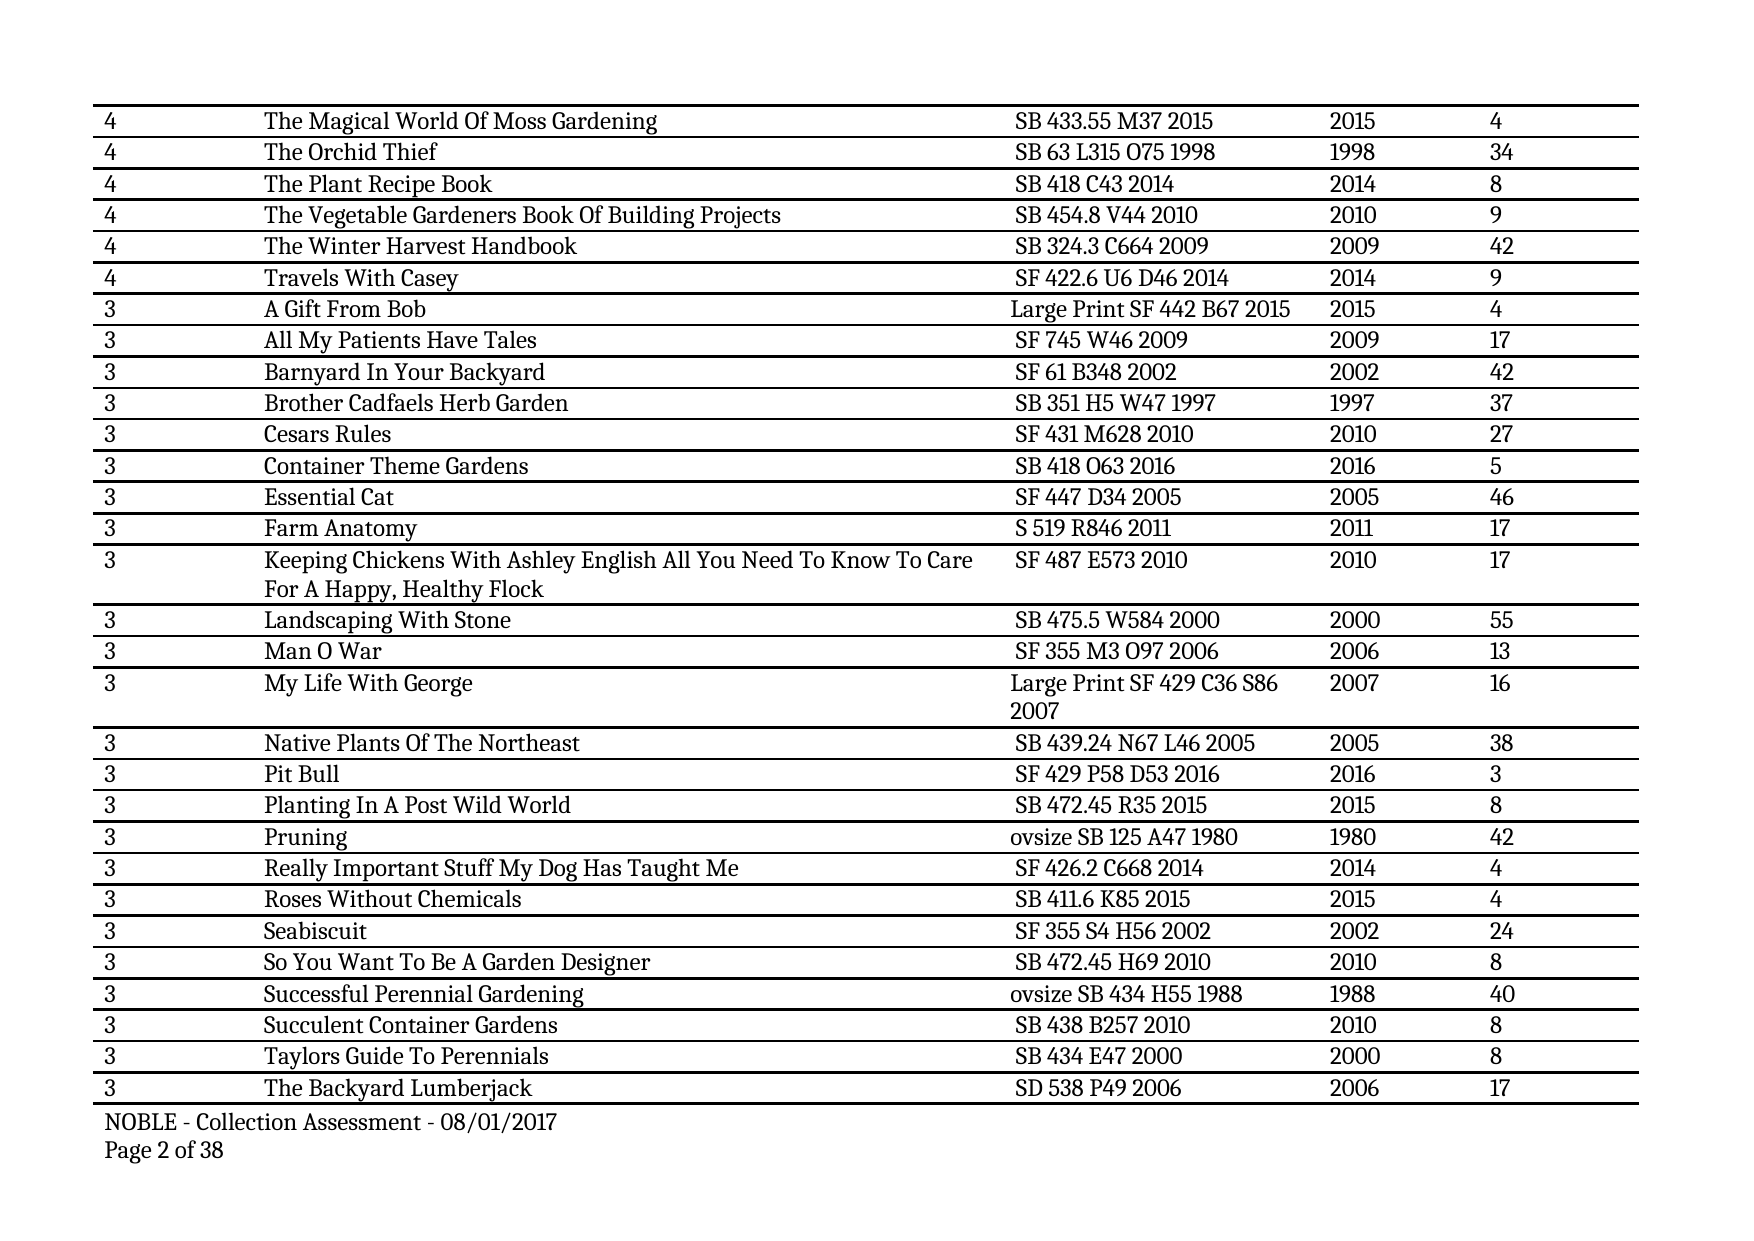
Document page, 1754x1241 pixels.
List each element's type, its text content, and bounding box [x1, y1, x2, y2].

table_cell 3 [93, 948, 253, 977]
table_cell Large Print SF 429 C36 S86 2007 [999, 669, 1319, 726]
table_cell The Vegetable Gardeners Book Of Building Projects [253, 201, 999, 229]
table_cell 2011 [1319, 515, 1478, 543]
table_cell 8 [1479, 791, 1638, 820]
table_cell The Magical World Of Moss Gardening [253, 107, 999, 136]
table_cell 37 [1479, 389, 1638, 418]
table_cell 2009 [1319, 232, 1478, 261]
table_cell 3 [93, 420, 253, 449]
table_cell Roses Without Chemicals [253, 886, 999, 914]
table_cell 2006 [1319, 1074, 1478, 1102]
table_cell SF 355 M3 O97 2006 [999, 637, 1319, 666]
table_cell 2000 [1319, 606, 1478, 634]
table_cell 3 [93, 483, 253, 512]
table_cell 8 [1479, 1011, 1638, 1039]
table_cell SB 439.24 N67 L46 2005 [999, 729, 1319, 757]
table_cell 3 [93, 886, 253, 914]
table_cell 27 [1479, 420, 1638, 449]
table_cell SF 422.6 U6 D46 2014 [999, 264, 1319, 292]
table_cell SB 434 E47 2000 [999, 1042, 1319, 1071]
table_cell Succulent Container Gardens [253, 1011, 999, 1039]
table_cell 2015 [1319, 295, 1478, 324]
table_cell 4 [93, 107, 253, 136]
table_cell SF 745 W46 2009 [999, 326, 1319, 355]
table_cell SB 433.55 M37 2015 [999, 107, 1319, 136]
table_cell 2014 [1319, 264, 1478, 292]
table_cell Travels With Casey [253, 264, 999, 292]
table_cell So You Want To Be A Garden Designer [253, 948, 999, 977]
table_cell 4 [93, 138, 253, 167]
table_cell SB 438 B257 2010 [999, 1011, 1319, 1039]
table_cell 16 [1479, 669, 1638, 726]
table_cell 46 [1479, 483, 1638, 512]
table_cell 3 [93, 1011, 253, 1039]
table_cell My Life With George [253, 669, 999, 726]
table_cell 2015 [1319, 791, 1478, 820]
table_cell 40 [1479, 980, 1638, 1008]
table_cell SF 429 P58 D53 2016 [999, 760, 1319, 789]
table_cell 4 [1479, 107, 1638, 136]
table_cell 8 [1479, 948, 1638, 977]
table_cell SF 426.2 C668 2014 [999, 854, 1319, 883]
table_cell 2010 [1319, 201, 1478, 229]
table_cell 17 [1479, 1074, 1638, 1102]
table_cell 3 [93, 669, 253, 726]
table_cell 4 [1479, 295, 1638, 324]
table_cell S 519 R846 2011 [999, 515, 1319, 543]
table_cell 2002 [1319, 358, 1478, 386]
table_cell Successful Perennial Gardening [253, 980, 999, 1008]
table_cell 3 [93, 1074, 253, 1102]
table_cell ovsize SB 125 A47 1980 [999, 823, 1319, 851]
table_cell All My Patients Have Tales [253, 326, 999, 355]
table_cell 2007 [1319, 669, 1478, 726]
table_cell 2014 [1319, 854, 1478, 883]
table_cell 4 [93, 170, 253, 198]
table_cell SB 418 C43 2014 [999, 170, 1319, 198]
table_cell SD 538 P49 2006 [999, 1074, 1319, 1102]
table_cell 2016 [1319, 452, 1478, 480]
table_cell 3 [1479, 760, 1638, 789]
table_cell 8 [1479, 1042, 1638, 1071]
table_cell 5 [1479, 452, 1638, 480]
table_cell 42 [1479, 358, 1638, 386]
table_cell SF 355 S4 H56 2002 [999, 917, 1319, 946]
table_cell 2002 [1319, 917, 1478, 946]
table_cell 4 [1479, 886, 1638, 914]
table_cell The Orchid Thief [253, 138, 999, 167]
table_cell 1980 [1319, 823, 1478, 851]
table_cell 42 [1479, 823, 1638, 851]
table_cell 2016 [1319, 760, 1478, 789]
table_cell 4 [93, 201, 253, 229]
table_cell SF 61 B348 2002 [999, 358, 1319, 386]
table_cell 3 [93, 515, 253, 543]
table_cell SB 324.3 C664 2009 [999, 232, 1319, 261]
table_cell 3 [93, 760, 253, 789]
table_cell 2009 [1319, 326, 1478, 355]
table_cell SB 418 O63 2016 [999, 452, 1319, 480]
table_cell 2006 [1319, 637, 1478, 666]
table_cell 3 [93, 791, 253, 820]
table_cell 3 [93, 1042, 253, 1071]
table_cell 2005 [1319, 483, 1478, 512]
table_cell 24 [1479, 917, 1638, 946]
table_cell 3 [93, 326, 253, 355]
table_cell 3 [93, 854, 253, 883]
table_cell SB 472.45 H69 2010 [999, 948, 1319, 977]
table_cell 9 [1479, 201, 1638, 229]
table_cell 4 [93, 264, 253, 292]
table_cell SB 475.5 W584 2000 [999, 606, 1319, 634]
table_cell SF 431 M628 2010 [999, 420, 1319, 449]
table_cell SB 63 L315 O75 1998 [999, 138, 1319, 167]
table_cell 3 [93, 729, 253, 757]
table_cell 17 [1479, 515, 1638, 543]
table_cell Brother Cadfaels Herb Garden [253, 389, 999, 418]
table_cell The Plant Recipe Book [253, 170, 999, 198]
table_cell 17 [1479, 326, 1638, 355]
table_cell SF 487 E573 2010 [999, 546, 1319, 603]
table_cell 2014 [1319, 170, 1478, 198]
table_cell 3 [93, 980, 253, 1008]
table_cell 3 [93, 546, 253, 603]
table_cell 2010 [1319, 420, 1478, 449]
table_cell 3 [93, 606, 253, 634]
table_cell 2015 [1319, 107, 1478, 136]
table_cell 1988 [1319, 980, 1478, 1008]
table_cell ovsize SB 434 H55 1988 [999, 980, 1319, 1008]
table_cell Landscaping With Stone [253, 606, 999, 634]
table_cell 1998 [1319, 138, 1478, 167]
table_cell Cesars Rules [253, 420, 999, 449]
table_cell 2005 [1319, 729, 1478, 757]
table_cell The Winter Harvest Handbook [253, 232, 999, 261]
table_cell 3 [93, 917, 253, 946]
table_cell 2015 [1319, 886, 1478, 914]
table_cell SB 454.8 V44 2010 [999, 201, 1319, 229]
table_cell 3 [93, 295, 253, 324]
table_cell Essential Cat [253, 483, 999, 512]
table_cell 3 [93, 823, 253, 851]
table_cell Pruning [253, 823, 999, 851]
table_cell Container Theme Gardens [253, 452, 999, 480]
table_cell 3 [93, 358, 253, 386]
table_cell Man O War [253, 637, 999, 666]
table_cell Farm Anatomy [253, 515, 999, 543]
table_cell 3 [93, 452, 253, 480]
table_cell 2010 [1319, 1011, 1478, 1039]
table_cell 2010 [1319, 546, 1478, 603]
table_cell Taylors Guide To Perennials [253, 1042, 999, 1071]
table_cell 9 [1479, 264, 1638, 292]
table_cell A Gift From Bob [253, 295, 999, 324]
table_cell 38 [1479, 729, 1638, 757]
table_cell 2010 [1319, 948, 1478, 977]
table_cell 13 [1479, 637, 1638, 666]
table_cell Barnyard In Your Backyard [253, 358, 999, 386]
table_cell Keeping Chickens With Ashley English All You Need To Know To Care For A Happy, Healthy Flock [253, 546, 999, 603]
table_cell SB 411.6 K85 2015 [999, 886, 1319, 914]
table_cell 8 [1479, 170, 1638, 198]
table_cell 3 [93, 389, 253, 418]
table_cell 42 [1479, 232, 1638, 261]
table_cell 4 [1479, 854, 1638, 883]
table_cell 17 [1479, 546, 1638, 603]
table_cell The Backyard Lumberjack [253, 1074, 999, 1102]
table_cell Planting In A Post Wild World [253, 791, 999, 820]
table_cell Pit Bull [253, 760, 999, 789]
table_cell Native Plants Of The Northeast [253, 729, 999, 757]
table_cell Seabiscuit [253, 917, 999, 946]
table_cell 4 [93, 232, 253, 261]
table_cell Large Print SF 442 B67 2015 [999, 295, 1319, 324]
table_cell SF 447 D34 2005 [999, 483, 1319, 512]
table_cell Really Important Stuff My Dog Has Taught Me [253, 854, 999, 883]
table_cell 1997 [1319, 389, 1478, 418]
table_cell 34 [1479, 138, 1638, 167]
table_cell 55 [1479, 606, 1638, 634]
table_cell SB 472.45 R35 2015 [999, 791, 1319, 820]
table_cell 3 [93, 637, 253, 666]
table_cell 2000 [1319, 1042, 1478, 1071]
table_cell SB 351 H5 W47 1997 [999, 389, 1319, 418]
